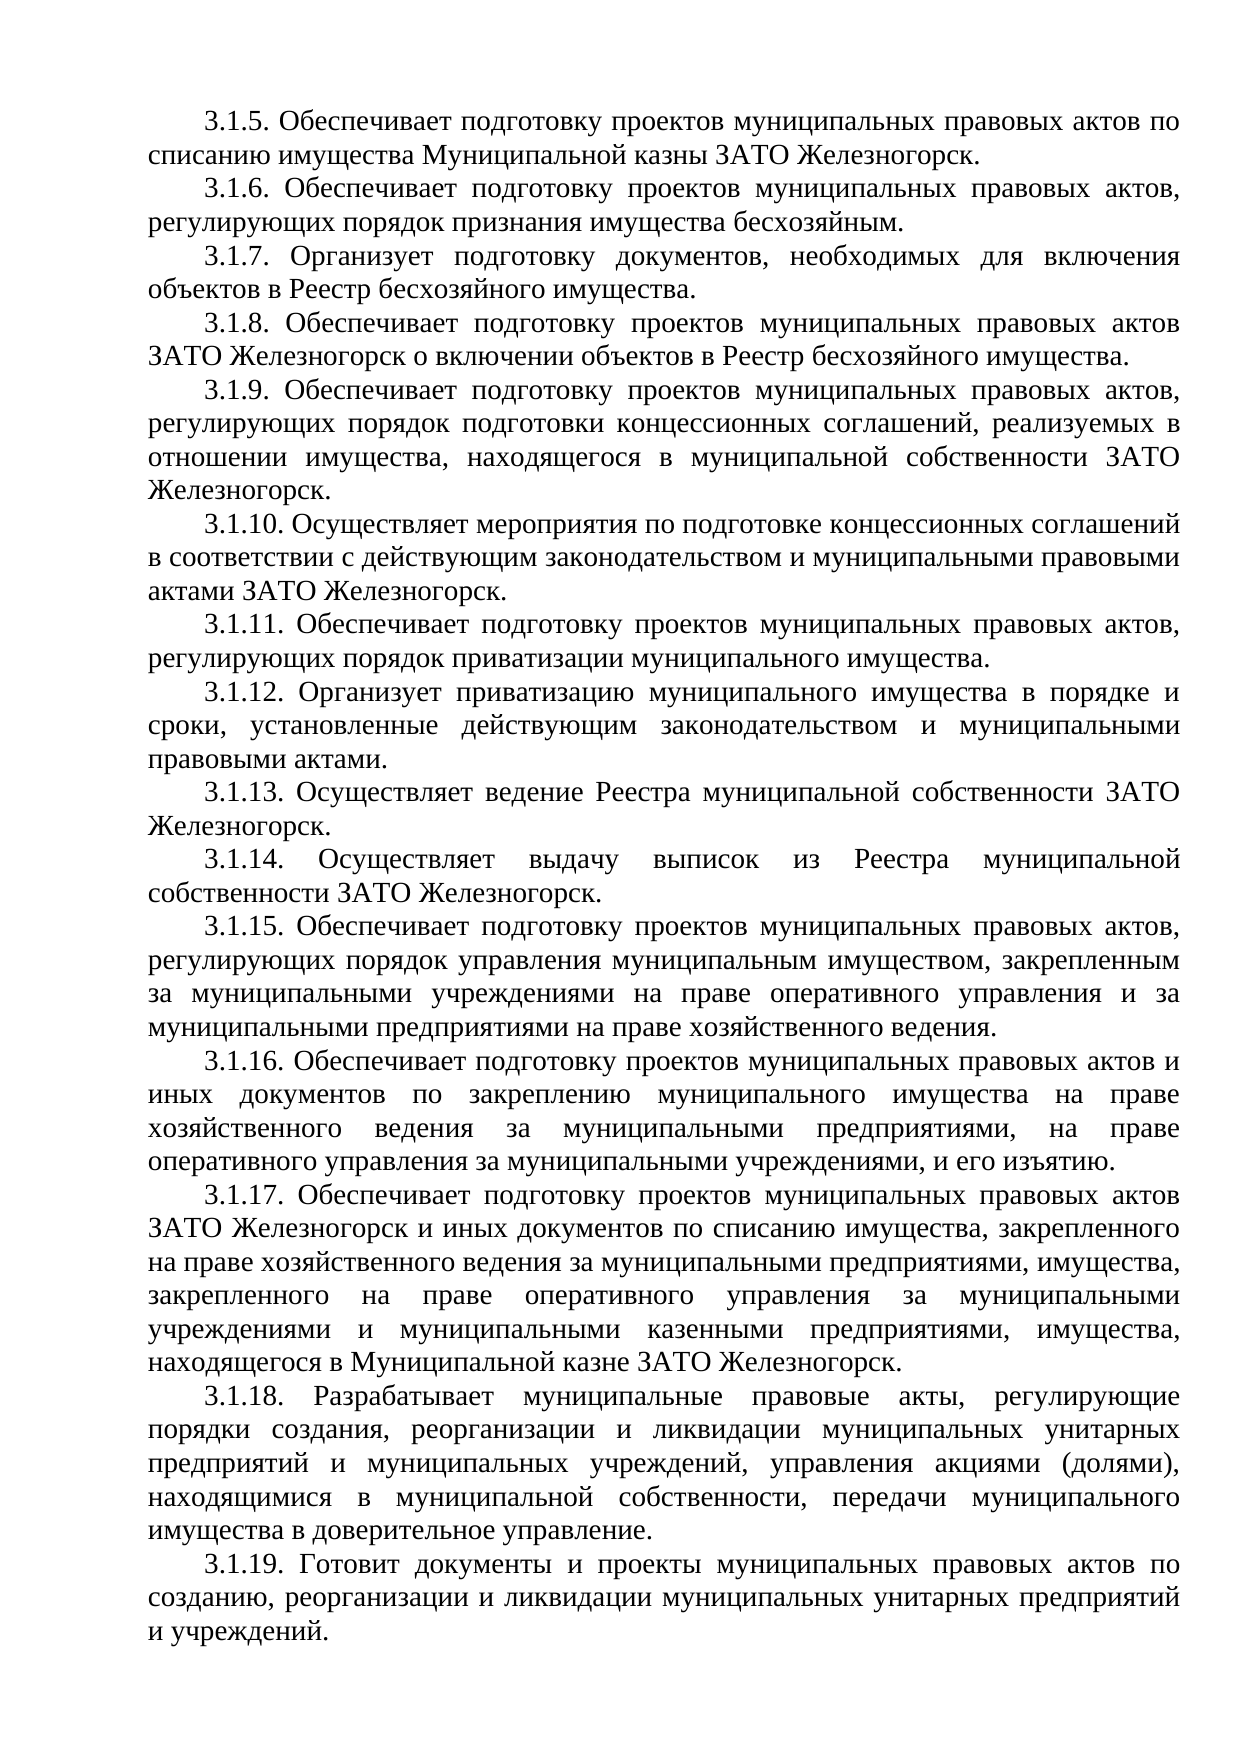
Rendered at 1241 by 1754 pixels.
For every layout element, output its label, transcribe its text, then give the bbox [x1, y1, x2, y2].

text 3.1.9. Обеспечивает подготовку проектов муниципальных правовых актов, регулирующих порядок подготовки концессионных соглашений, реализуемых в отношении имущества, находящегося в муниципальной собственности ЗАТО Железногорск. [148, 372, 1181, 506]
text 3.1.11. Обеспечивает подготовку проектов муниципальных правовых актов, регулирующих порядок приватизации муниципального имущества. [148, 607, 1181, 674]
text 3.1.7. Организует подготовку документов, необходимых для включения объектов в Реестр бесхозяйного имущества. [148, 238, 1181, 305]
text 3.1.5. Обеспечивает подготовку проектов муниципальных правовых актов по списанию имущества Муниципальной казны ЗАТО Железногорск. [148, 103, 1181, 171]
text 3.1.16. Обеспечивает подготовку проектов муниципальных правовых актов и иных документов по закреплению муниципального имущества на праве хозяйственного ведения за муниципальными предприятиями, на праве оперативного управления за муниципальными учреждениями, и его изъятию. [148, 1043, 1181, 1177]
text 3.1.12. Организует приватизацию муниципального имущества в порядке и сроки, установленные действующим законодательством и муниципальными правовыми актами. [148, 674, 1181, 774]
text 3.1.8. Обеспечивает подготовку проектов муниципальных правовых актов ЗАТО Железногорск о включении объектов в Реестр бесхозяйного имущества. [148, 305, 1181, 372]
text 3.1.6. Обеспечивает подготовку проектов муниципальных правовых актов, регулирующих порядок признания имущества бесхозяйным. [148, 171, 1181, 238]
text 3.1.15. Обеспечивает подготовку проектов муниципальных правовых актов, регулирующих порядок управления муниципальным имуществом, закрепленным за муниципальными учреждениями на праве оперативного управления и за муниципальными предприятиями на праве хозяйственного ведения. [148, 908, 1181, 1043]
text 3.1.10. Осуществляет мероприятия по подготовке концессионных соглашений в соответствии с действующим законодательством и муниципальными правовыми актами ЗАТО Железногорск. [148, 506, 1181, 607]
text 3.1.18. Разрабатывает муниципальные правовые акты, регулирующие порядки создания, реорганизации и ликвидации муниципальных унитарных предприятий и муниципальных учреждений, управления акциями (долями), находящимися в муниципальной собственности, передачи муниципального имущества в доверительное управление. [148, 1378, 1181, 1546]
text 3.1.17. Обеспечивает подготовку проектов муниципальных правовых актов ЗАТО Железногорск и иных документов по списанию имущества, закрепленного на праве хозяйственного ведения за муниципальными предприятиями, имущества, закрепленного на праве оперативного управления за муниципальными учреждениями и муниципальными казенными предприятиями, имущества, находящегося в Муниципальной казне ЗАТО Железногорск. [148, 1177, 1181, 1378]
text 3.1.14. Осуществляет выдачу выписок из Реестра муниципальной собственности ЗАТО Железногорск. [148, 841, 1181, 908]
text 3.1.19. Готовит документы и проекты муниципальных правовых актов по созданию, реорганизации и ликвидации муниципальных унитарных предприятий и учреждений. [148, 1546, 1181, 1646]
text 3.1.13. Осуществляет ведение Реестра муниципальной собственности ЗАТО Железногорск. [148, 774, 1181, 841]
